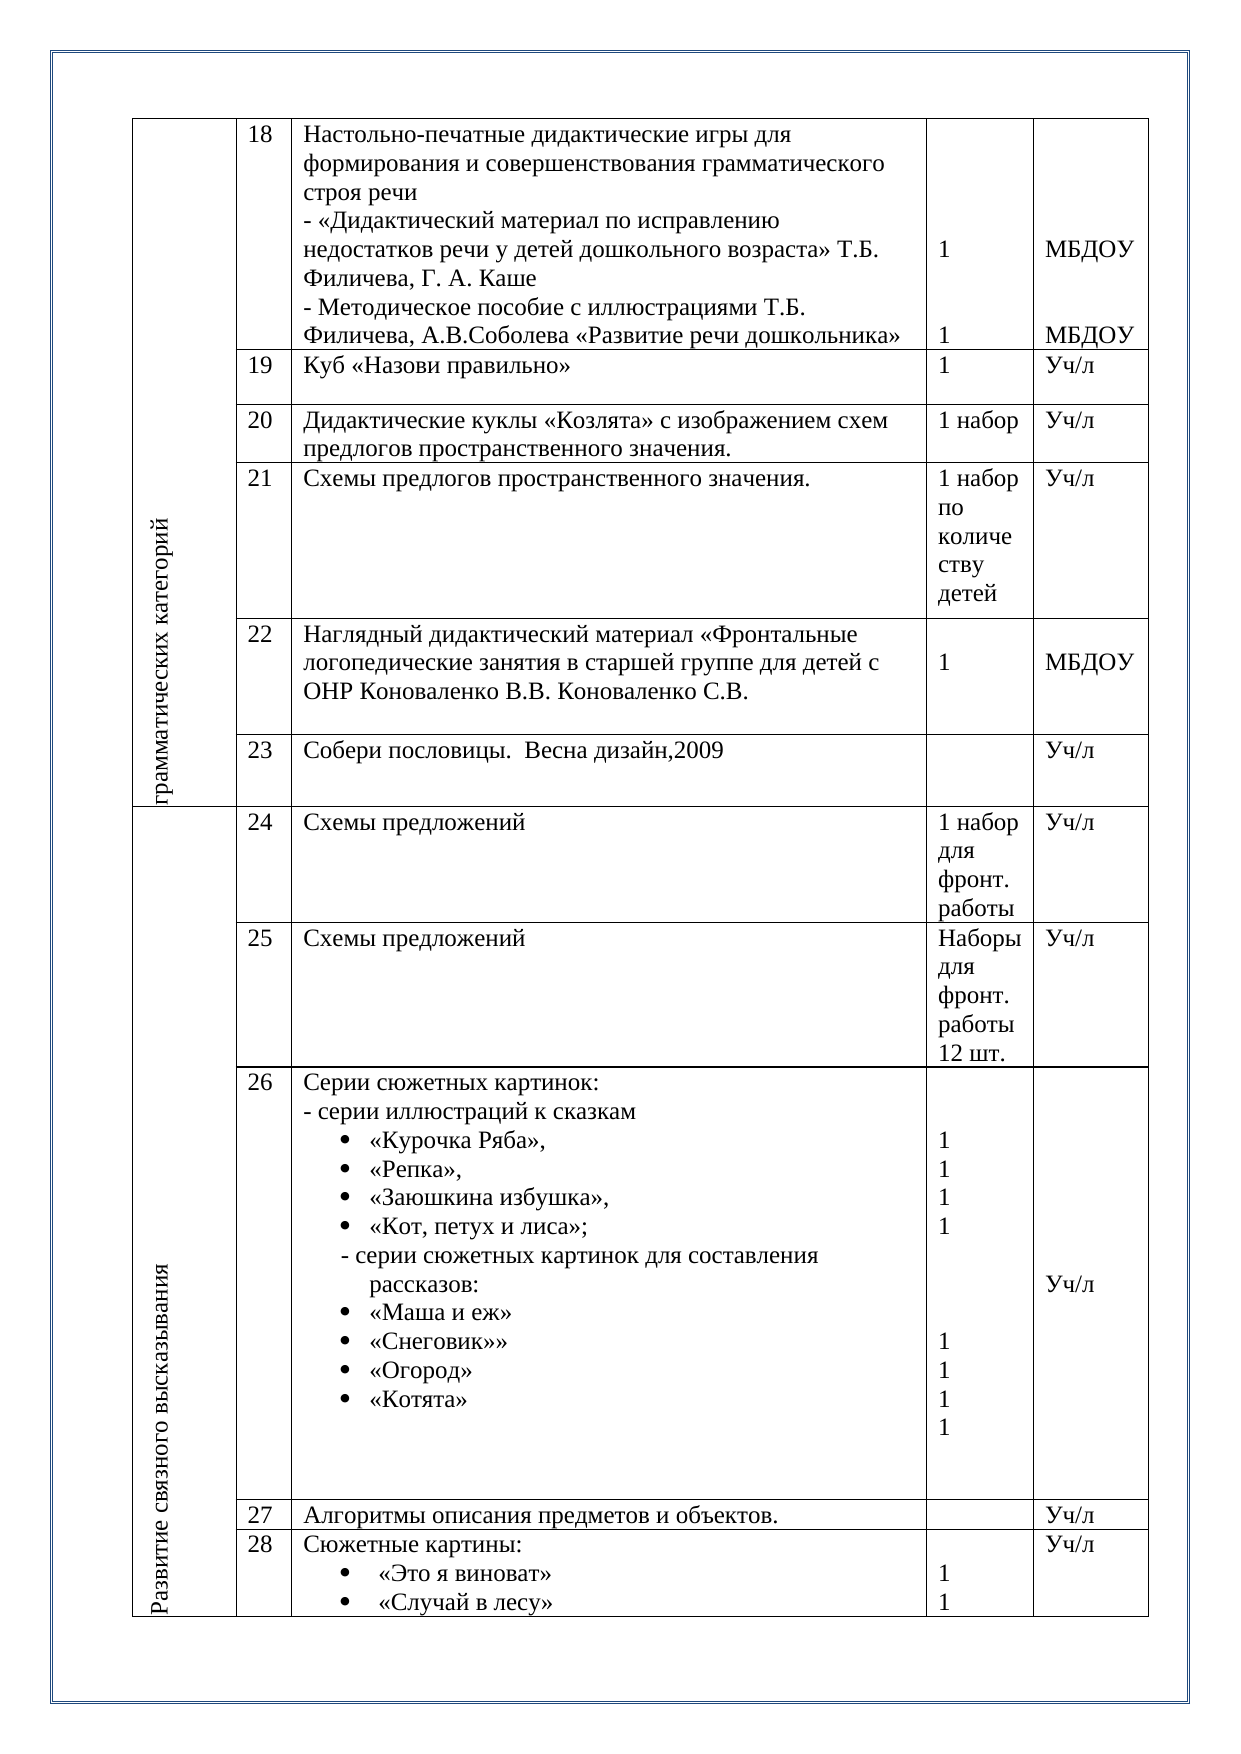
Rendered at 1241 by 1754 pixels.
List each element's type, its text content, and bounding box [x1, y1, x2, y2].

table_cell Схемы предложений [292, 807, 926, 922]
table_cell 1 набор [927, 405, 1033, 462]
table_cell Дидактические куклы «Козлята» с изображением схем предлогов пространственного значения. [292, 405, 926, 462]
table_cell 1 1 1 [927, 1530, 1033, 1616]
table_cell Схемы предлогов пространственного значения. [292, 463, 926, 618]
table_cell 18 [237, 119, 291, 349]
table_cell 24 [237, 807, 291, 922]
table_cell Уч/л [1034, 463, 1148, 618]
table_cell Алгоритмы описания предметов и объектов. [292, 1500, 926, 1528]
table_cell 20 [237, 405, 291, 462]
table_cell 1 [927, 350, 1033, 404]
table_cell 23 [237, 735, 291, 806]
table_cell МБДОУ МБДОУ [1034, 119, 1148, 349]
table_cell [927, 735, 1033, 806]
table_cell Схемы предложений [292, 923, 926, 1066]
table_cell 22 [237, 619, 291, 734]
table_cell Уч/л [1034, 405, 1148, 462]
table_cell 1 набор по количеству детей [927, 463, 1033, 618]
table_cell [927, 1500, 1033, 1528]
table_cell Наглядный дидактический материал «Фронтальные логопедические занятия в старшей группе для детей с ОНР Коноваленко В.В. Коноваленко С.В. [292, 619, 926, 734]
table_cell Собери пословицы. Весна дизайн,2009 [292, 735, 926, 806]
table_cell МБДОУ [1034, 619, 1148, 734]
table_cell 26 [237, 1068, 291, 1499]
table_cell 28 [237, 1530, 291, 1616]
table_cell Уч/л [1034, 807, 1148, 922]
table_cell 21 [237, 463, 291, 618]
table_cell 27 [237, 1500, 291, 1528]
table_cell 25 [237, 923, 291, 1066]
table_cell Уч/л [1034, 350, 1148, 404]
table_cell Уч/л [1034, 923, 1148, 1066]
table_cell 1 [927, 619, 1033, 734]
table_cell 19 [237, 350, 291, 404]
table_cell Уч/л [1034, 735, 1148, 806]
table_cell Развитие связного высказывания [133, 807, 236, 1616]
table_cell 1 набор для фронт. работы [927, 807, 1033, 922]
table_cell 1 1 [927, 119, 1033, 349]
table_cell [292, 1530, 926, 1616]
table_cell Уч/л [1034, 1500, 1148, 1528]
table_cell Серии сюжетных картинок: - серии иллюстраций к сказкам «Курочка Ряба», «Репка», «Заюшкина избушка», «Кот, петух и лиса»; - серии сюжетных картинок для составления рассказов: «Маша и еж» «Снеговик»» «Огород» «Котята» [292, 1068, 926, 1499]
table_cell Наборы для фронт. работы 12 шт. [927, 923, 1033, 1066]
table_cell 1 1 1 1 1 1 1 1 [927, 1068, 1033, 1499]
table_cell Уч/л [1034, 1530, 1148, 1616]
table_cell Уч/л [1034, 1068, 1148, 1499]
table_cell Куб «Назови правильно» [292, 350, 926, 404]
table_cell Настольно-печатные дидактические игры для формирования и совершенствования грамматического строя речи - «Дидактический материал по исправлению недостатков речи у детей дошкольного возраста» Т.Б. Филичева, Г. А. Каше - Методическое пособие с иллюстрациями Т.Б. Филичева, А.В.Соболева «Развитие речи дошкольника» [292, 119, 926, 349]
